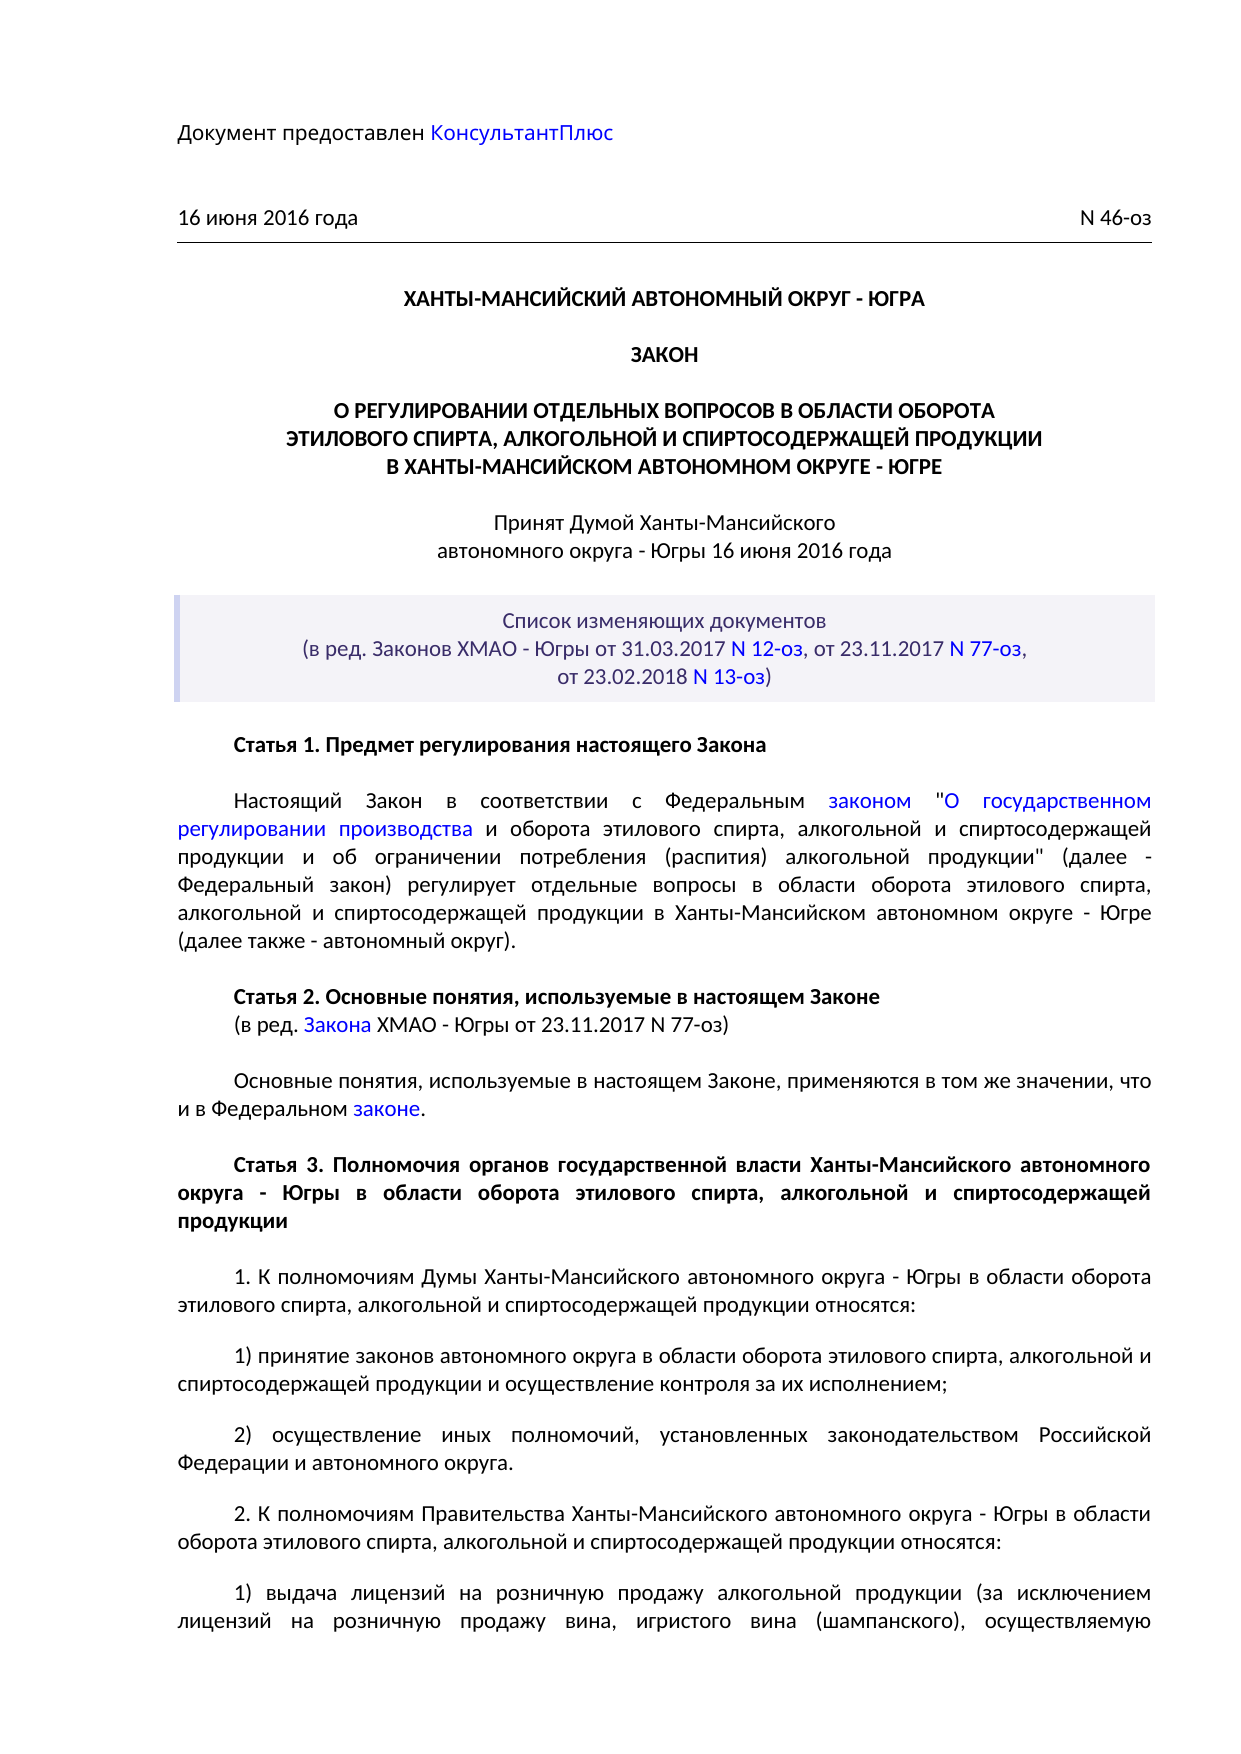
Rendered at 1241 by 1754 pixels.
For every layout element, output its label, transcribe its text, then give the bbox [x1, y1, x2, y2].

title Статья 3. Полномочия органов государственной власти Ханты-Мансийского автономного округа - Югры в области оборота этилового спирта, алкогольной и спиртосодержащей продукции [177, 1150, 1152, 1234]
title Статья 2. Основные понятия, используемые в настоящем Законе [177, 982, 1152, 1010]
text Настоящий Закон в соответствии с Федеральным законом "О государственном регулировании производства и оборота этилового спирта, алкогольной и спиртосодержащей продукции и об ограничении потребления (распития) алкогольной продукции" (далее - Федеральный закон) регулирует отдельные вопросы в области оборота этилового спирта, алкогольной и спиртосодержащей продукции в Ханты-Мансийском автономном округе - Югре (далее также - автономный округ). [177, 786, 1152, 954]
title В ХАНТЫ-МАНСИЙСКОМ АВТОНОМНОМ ОКРУГЕ - ЮГРЕ [177, 452, 1152, 480]
text автономного округа - Югры 16 июня 2016 года [177, 536, 1152, 564]
text 1. К полномочиям Думы Ханты-Мансийского автономного округа - Югры в области оборота этилового спирта, алкогольной и спиртосодержащей продукции относятся: [177, 1262, 1152, 1318]
title ЗАКОН [177, 340, 1152, 368]
title Статья 1. Предмет регулирования настоящего Закона [177, 730, 1152, 758]
text 1) принятие законов автономного округа в области оборота этилового спирта, алкогольной и спиртосодержащей продукции и осуществление контроля за их исполнением; [177, 1341, 1152, 1397]
table_header N 46-оз [664, 203, 1152, 231]
title ЭТИЛОВОГО СПИРТА, АЛКОГОЛЬНОЙ И СПИРТОСОДЕРЖАЩЕЙ ПРОДУКЦИИ [177, 424, 1152, 452]
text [177, 1578, 1152, 1634]
table_header Список изменяющих документов (в ред. Законов ХМАО - Югры от 31.03.2017 N 12-оз, от 23.11.2017 N 77-оз, от 23.02.2018 N 13-оз) [180, 595, 1149, 702]
title О РЕГУЛИРОВАНИИ ОТДЕЛЬНЫХ ВОПРОСОВ В ОБЛАСТИ ОБОРОТА [177, 396, 1152, 424]
title ХАНТЫ-МАНСИЙСКИЙ АВТОНОМНЫЙ ОКРУГ - ЮГРА [177, 284, 1152, 312]
text 2) осуществление иных полномочий, установленных законодательством Российской Федерации и автономного округа. [177, 1420, 1152, 1476]
text 2. К полномочиям Правительства Ханты-Мансийского автономного округа - Югры в области оборота этилового спирта, алкогольной и спиртосодержащей продукции относятся: [177, 1499, 1152, 1555]
text Основные понятия, используемые в настоящем Законе, применяются в том же значении, что и в Федеральном законе. [177, 1066, 1152, 1122]
text (в ред. Закона ХМАО - Югры от 23.11.2017 N 77-оз) [177, 1010, 1152, 1038]
table_header 16 июня 2016 года [177, 203, 664, 231]
title Документ предоставлен КонсультантПлюс [177, 118, 1152, 175]
text Принят Думой Ханты-Мансийского [177, 508, 1152, 536]
